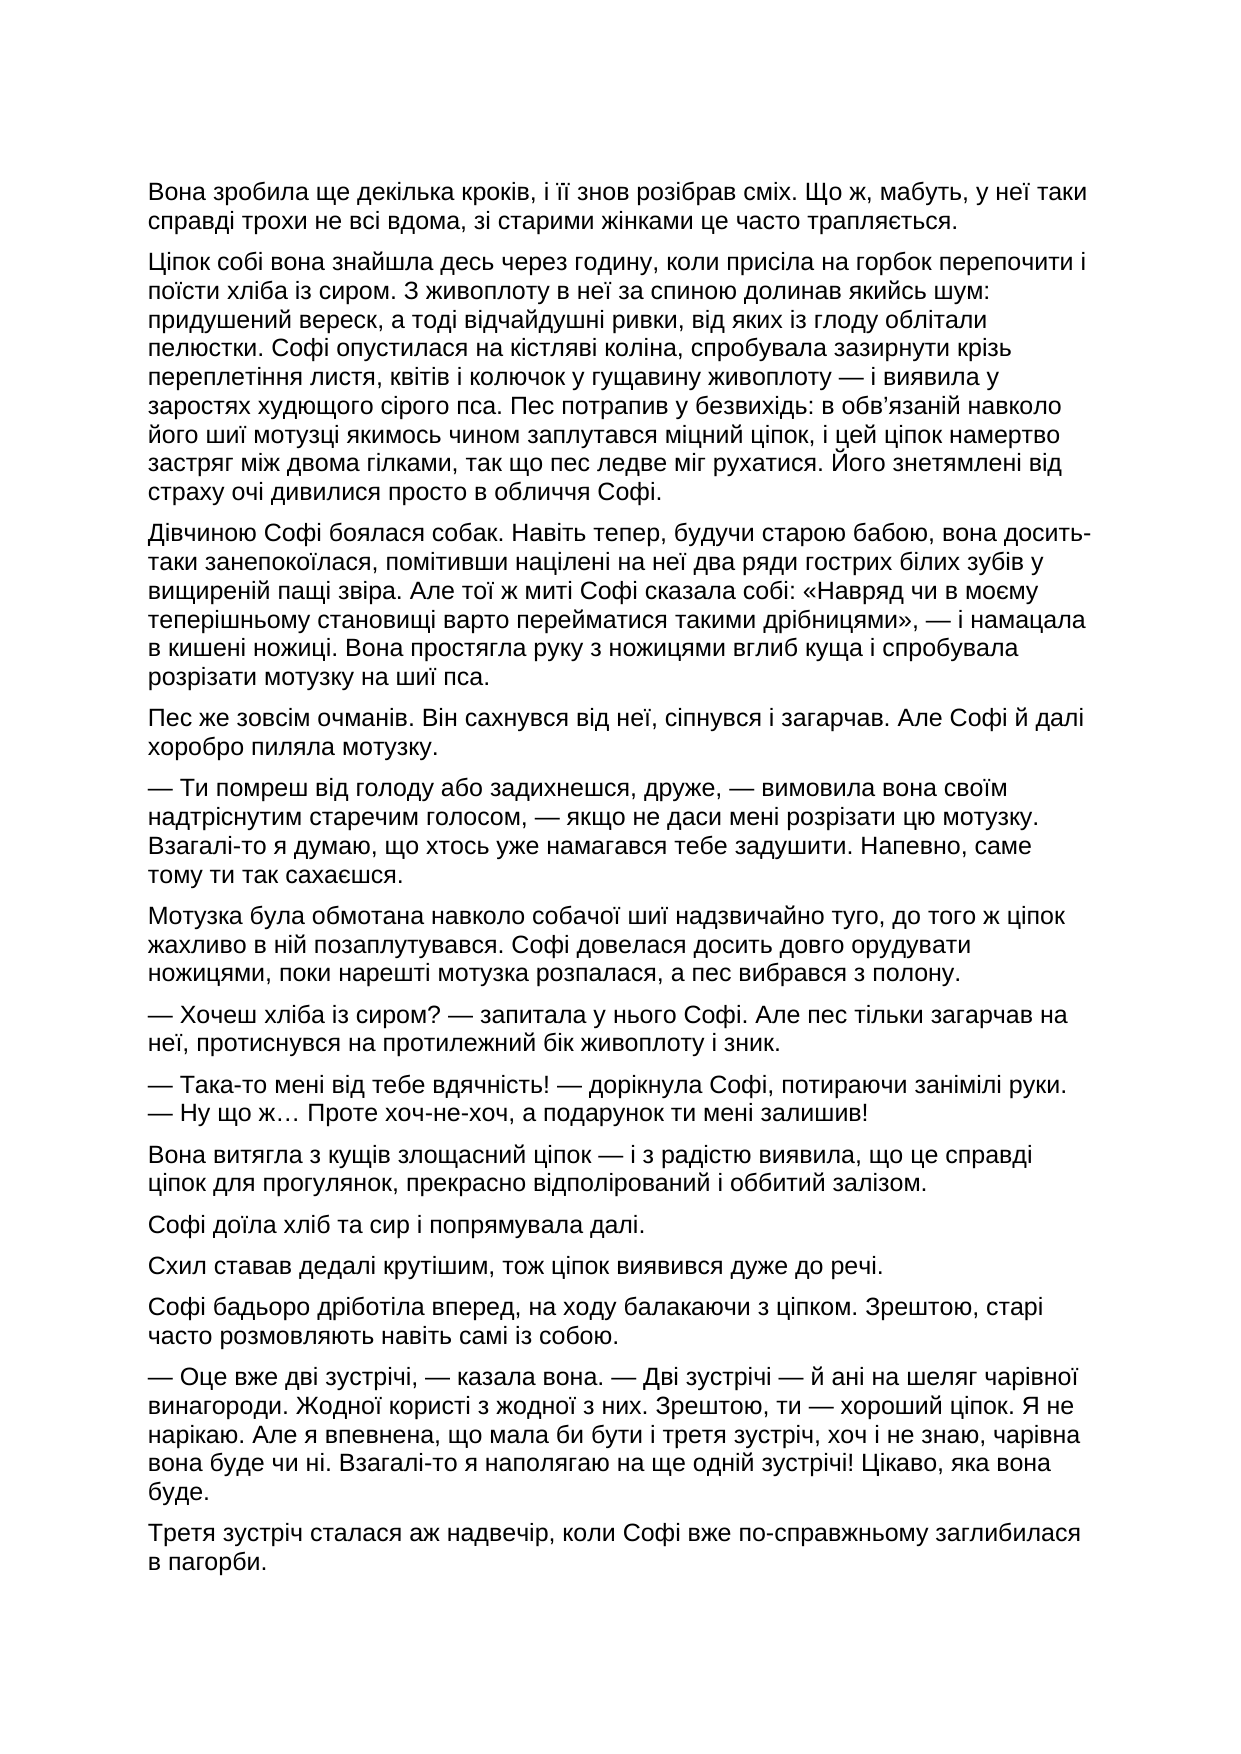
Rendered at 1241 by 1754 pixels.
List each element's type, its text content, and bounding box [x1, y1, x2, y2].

text — Оце вже дві зустрічі, — казала вона. — Дві зустрічі — й ані на шеляг чарівної винагороди. Жодної користі з жодної з них. Зрештою, ти — хороший ціпок. Я не нарікаю. Але я впевнена, що мала би бути і третя зустріч, хоч і не знаю, чарівна вона буде чи ні. Взагалі-то я наполягаю на ще одній зустрічі! Цікаво, яка вона буде. [148, 1362, 1092, 1506]
text Третя зустріч сталася аж надвечір, коли Софі вже по-справжньому заглибилася в пагорби. [148, 1518, 1092, 1576]
text Ціпок собі вона знайшла десь через годину, коли присіла на горбок перепочити і поїсти хліба із сиром. З живоплоту в неї за спиною долинав якийсь шум: придушений вереск, а тоді відчайдушні ривки, від яких із глоду облітали пелюстки. Софі опустилася на кістляві коліна, спробувала зазирнути крізь переплетіння листя, квітів і колючок у гущавину живоплоту — і виявила у заростях худющого сірого пса. Пес потрапив у безвихідь: в обв’язаній навколо його шиї мотузці якимось чином заплутався міцний ціпок, і цей ціпок намертво застряг між двома гілками, так що пес ледве міг рухатися. Його знетямлені від страху очі дивилися просто в обличчя Софі. [148, 247, 1092, 506]
text — Така-то мені від тебе вдячність! — дорікнула Софі, потираючи занімілі руки. — Ну що ж… Проте хоч-не-хоч, а подарунок ти мені залишив! [148, 1070, 1092, 1127]
text Дівчиною Софі боялася собак. Навіть тепер, будучи старою бабою, вона досить-таки занепокоїлася, помітивши націлені на неї два ряди гострих білих зубів у вищиреній пащі звіра. Але тої ж миті Софі сказала собі: «Навряд чи в моєму теперішньому становищі варто перейматися такими дрібницями», — і намацала в кишені ножиці. Вона простягла руку з ножицями вглиб куща і спробувала розрізати мотузку на шиї пса. [148, 518, 1092, 691]
text Пес же зовсім очманів. Він сахнувся від неї, сіпнувся і загарчав. Але Софі й далі хоробро пиляла мотузку. [148, 703, 1092, 761]
text Софі бадьоро дріботіла вперед, на ходу балакаючи з ціпком. Зрештою, старі часто розмовляють навіть самі із собою. [148, 1292, 1092, 1350]
text Мотузка була обмотана навколо собачої шиї надзвичайно туго, до того ж ціпок жахливо в ній позаплутувався. Софі довелася досить довго орудувати ножицями, поки нарешті мотузка розпалася, а пес вибрався з полону. [148, 901, 1092, 987]
text Схил ставав дедалі крутішим, тож ціпок виявився дуже до речі. [148, 1251, 1092, 1280]
text — Хочеш хліба із сиром? — запитала у нього Софі. Але пес тільки загарчав на неї, протиснувся на протилежний бік живоплоту і зник. [148, 1000, 1092, 1057]
text Вона зробила ще декілька кроків, і її знов розібрав сміх. Що ж, мабуть, у неї таки справді трохи не всі вдома, зі старими жінками це часто трапляється. [148, 177, 1092, 235]
text — Ти помреш від голоду або задихнешся, друже, — вимовила вона своїм надтріснутим старечим голосом, — якщо не даси мені розрізати цю мотузку. Взагалі-то я думаю, що хтось уже намагався тебе задушити. Напевно, саме тому ти так сахаєшся. [148, 773, 1092, 888]
text Вона витягла з кущів злощасний ціпок — і з радістю виявила, що це справді ціпок для прогулянок, прекрасно відполірований і оббитий залізом. [148, 1140, 1092, 1197]
text Софі доїла хліб та сир і попрямувала далі. [148, 1210, 1092, 1238]
